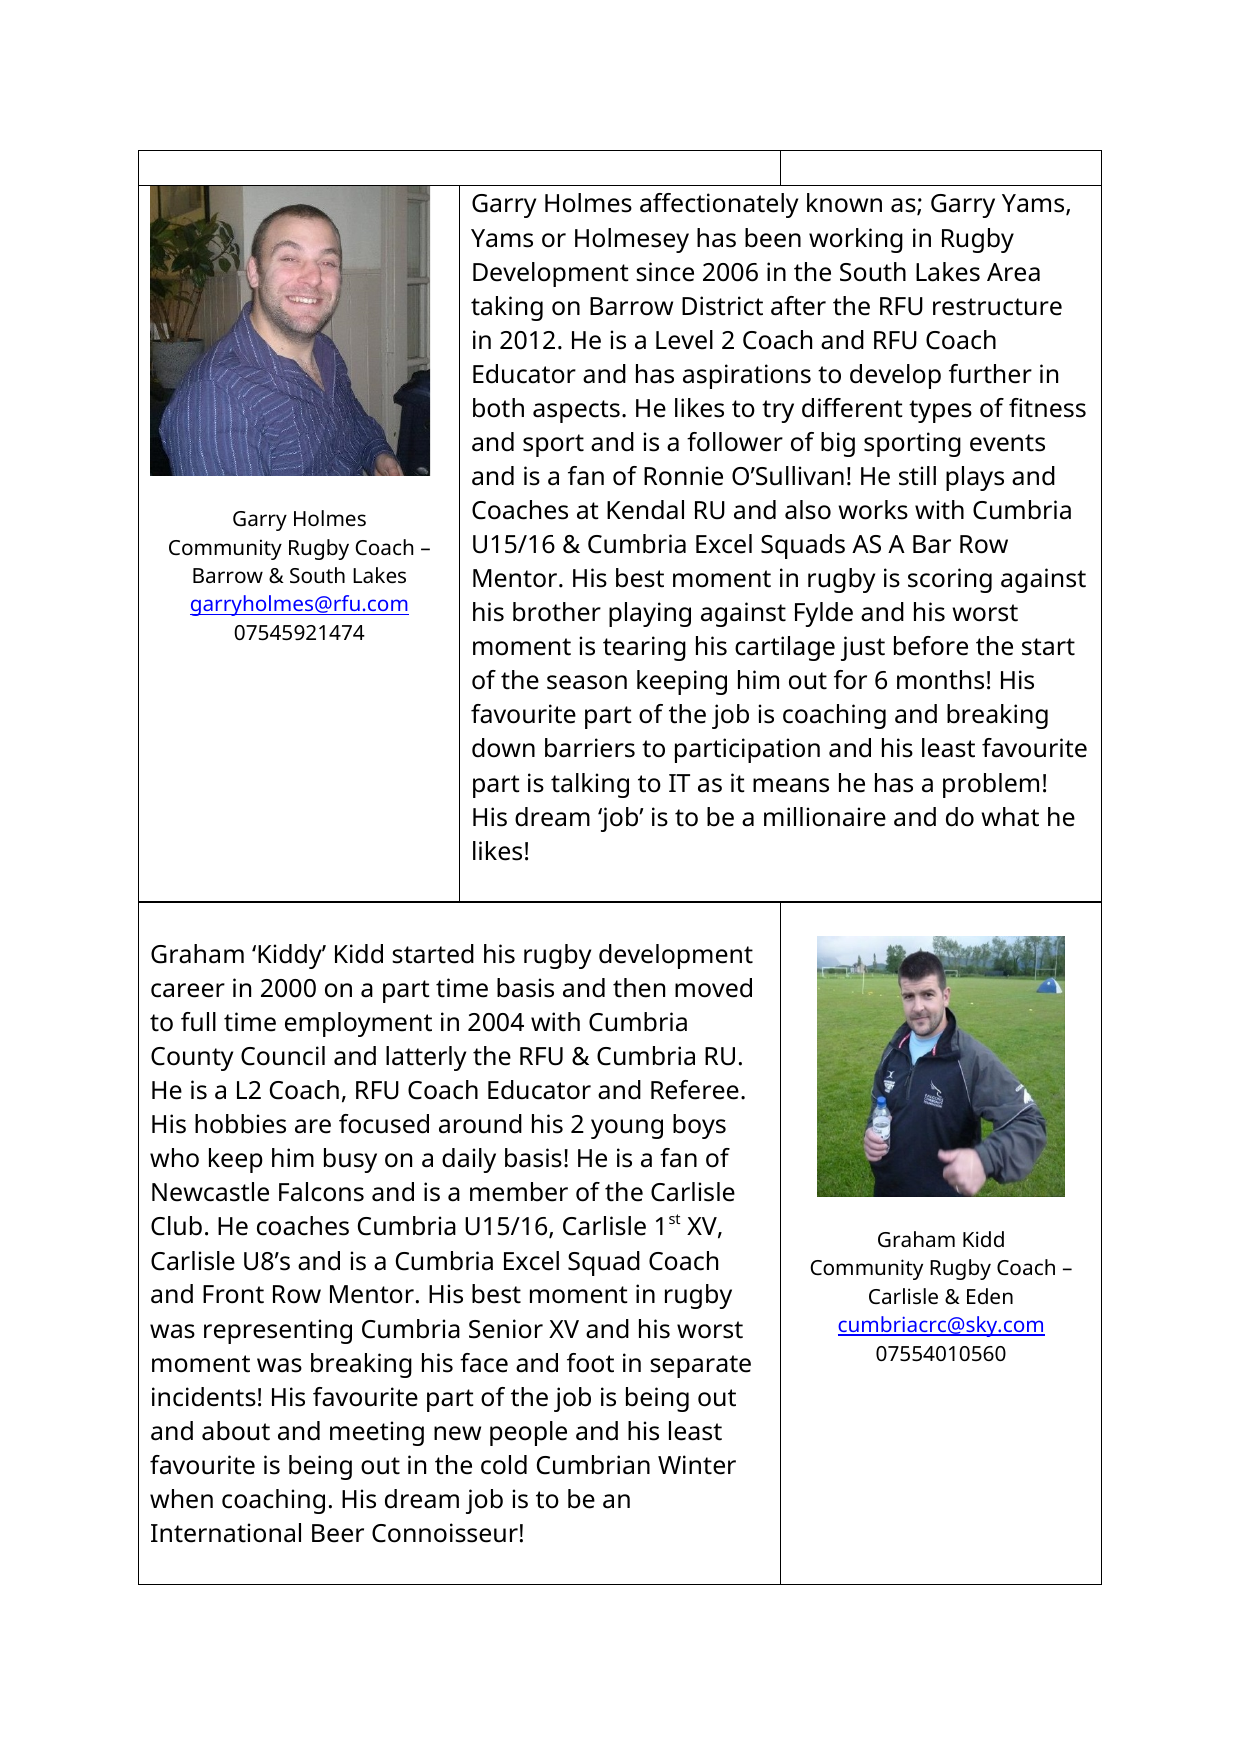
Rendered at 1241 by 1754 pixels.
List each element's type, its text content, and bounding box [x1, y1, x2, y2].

table_cell Garry Holmes affectionately known as; Garry Yams, Yams or Holmesey has been working in Rugby Development since 2006 in the South Lakes Area taking on Barrow District after the RFU restructure in 2012. He is a Level 2 Coach and RFU Coach Educator and has aspirations to develop further in both aspects. He likes to try different types of fitness and sport and is a follower of big sporting events and is a fan of Ronnie O’Sullivan! He still plays and Coaches at Kendal RU and also works with Cumbria U15/16 & Cumbria Excel Squads AS A Bar Row Mentor. His best moment in rugby is scoring against his brother playing against Fylde and his worst moment is tearing his cartilage just before the start of the season keeping him out for 6 months! His favourite part of the job is coaching and breaking down barriers to participation and his least favourite part is talking to IT as it means he has a problem! His dream ‘job’ is to be a millionaire and do what he likes! [460, 186, 1101, 901]
picture [150, 186, 431, 476]
table_cell Graham ‘Kiddy’ Kidd started his rugby development career in 2000 on a part time basis and then moved to full time employment in 2004 with Cumbria County Council and latterly the RFU & Cumbria RU. He is a L2 Coach, RFU Coach Educator and Referee. His hobbies are focused around his 2 young boys who keep him busy on a daily basis! He is a fan of Newcastle Falcons and is a member of the Carlisle Club. He coaches Cumbria U15/16, Carlisle 1st XV, Carlisle U8’s and is a Cumbria Excel Squad Coach and Front Row Mentor. His best moment in rugby was representing Cumbria Senior XV and his worst moment was breaking his face and foot in separate incidents! His favourite part of the job is being out and about and meeting new people and his least favourite is being out in the cold Cumbrian Winter when coaching. His dream job is to be an International Beer Connoisseur! [139, 903, 780, 1584]
table_cell Graham Kidd Community Rugby Coach – Carlisle & Eden cumbriacrc@sky.com 07554010560 [781, 903, 1101, 1584]
table_cell Garry Holmes Community Rugby Coach – Barrow & South Lakes garryholmes@rfu.com 07545921474 [139, 186, 459, 901]
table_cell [781, 151, 1101, 185]
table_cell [139, 151, 780, 185]
picture [817, 936, 1065, 1197]
